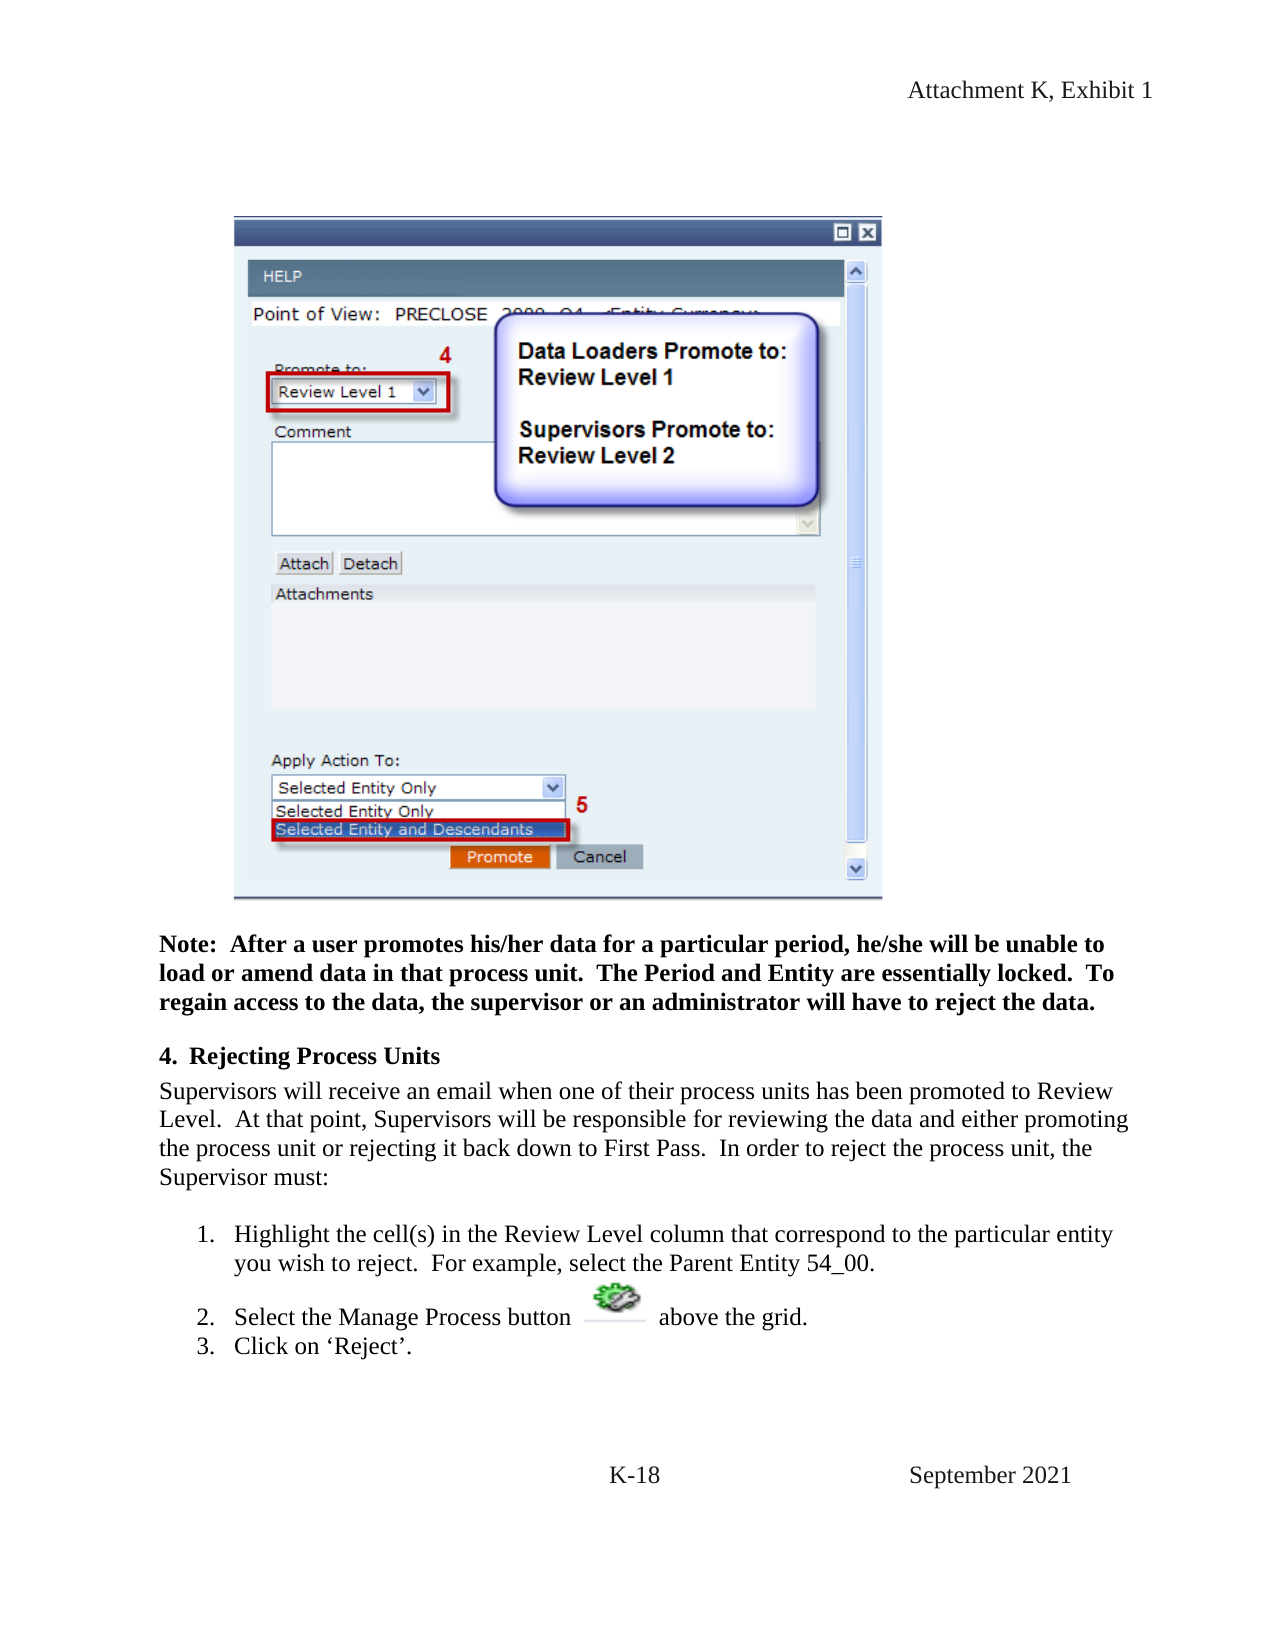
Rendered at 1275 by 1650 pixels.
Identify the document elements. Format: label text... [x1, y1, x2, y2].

picture [233, 216, 883, 901]
text Supervisors will receive an email when one of their process units has been promoted to Review Level. At that point, Supervisors will be responsible for reviewing the data and either promoting the process unit or rejecting it back down to First Pass. In order to reject the process unit, the Supervisor must: [159, 1076, 1153, 1191]
list Highlight the cell(s) in the Review Level column that correspond to the particular entity you wish to reject. For example, select the Parent Entity 54_00. [196, 1219, 1153, 1277]
list Click on ‘Reject’. [196, 1331, 1153, 1360]
list Select the Manage Process button above the grid. [196, 1277, 1153, 1331]
picture [583, 1277, 647, 1326]
text Note: After a user promotes his/her data for a particular period, he/she will be unable to load or amend data in that process unit. The Period and Entity are essentially locked. To regain access to the data, the supervisor or an administrator will have to reject the data. [159, 929, 1153, 1016]
subtitle Rejecting Process Units [159, 1041, 1153, 1069]
